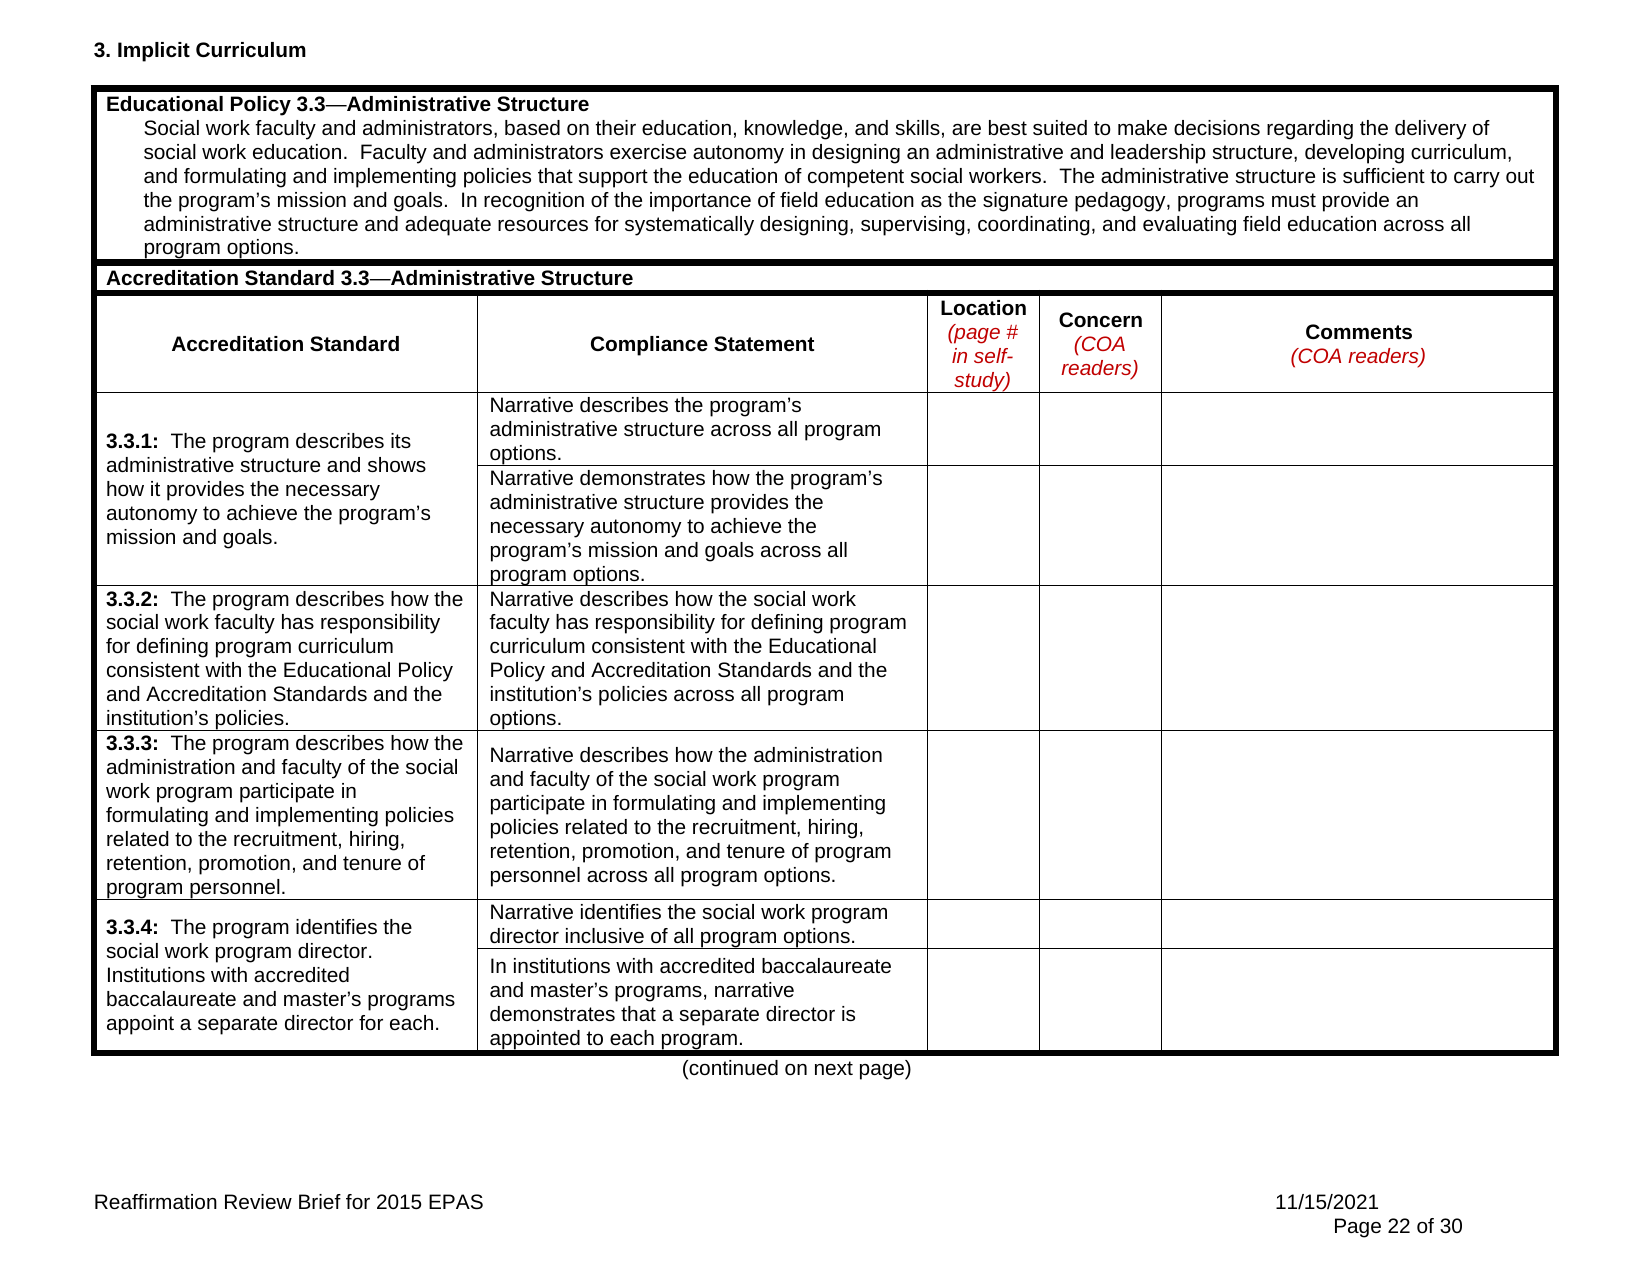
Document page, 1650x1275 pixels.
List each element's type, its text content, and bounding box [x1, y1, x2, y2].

table_cell 3.3.4: The program identifies the social work program director. Institutions with accredited baccalaureate and master’s programs appoint a separate director for each. [97, 900, 477, 1050]
table_cell Concern (COA readers) [1040, 296, 1161, 392]
table_cell Comments (COA readers) [1162, 296, 1553, 392]
table_cell [1040, 466, 1161, 585]
table_cell [928, 466, 1039, 585]
table_cell 3.3.2: The program describes how the social work faculty has responsibility for defining program curriculum consistent with the Educational Policy and Accreditation Standards and the institution’s policies. [97, 586, 477, 730]
table_cell Compliance Statement [478, 296, 927, 392]
table_cell [1162, 466, 1553, 585]
table_cell 3.3.3: The program describes how the administration and faculty of the social work program participate in formulating and implementing policies related to the recruitment, hiring, retention, promotion, and tenure of program personnel. [97, 731, 477, 899]
table_cell [1040, 586, 1161, 730]
table_cell [1040, 900, 1161, 948]
table_cell [928, 586, 1039, 730]
table_cell Accreditation Standard 3.3—Administrative Structure [97, 266, 1553, 289]
table_cell [1162, 586, 1553, 730]
table_cell [1162, 393, 1553, 464]
table_cell [928, 731, 1039, 899]
table_cell [928, 393, 1039, 464]
table_cell Accreditation Standard [97, 296, 477, 392]
table_cell In institutions with accredited baccalaureate and master’s programs, narrative demonstrates that a separate director is appointed to each program. [478, 949, 927, 1050]
table_cell Narrative identifies the social work program director inclusive of all program options. [478, 900, 927, 948]
table_cell Narrative demonstrates how the program’s administrative structure provides the necessary autonomy to achieve the program’s mission and goals across all program options. [478, 466, 927, 585]
table_cell Location (page # in self-study) [928, 296, 1039, 392]
table_cell [1040, 949, 1161, 1050]
table_cell [1040, 393, 1161, 464]
table_cell Narrative describes how the social work faculty has responsibility for defining program curriculum consistent with the Educational Policy and Accreditation Standards and the institution’s policies across all program options. [478, 586, 927, 730]
table_cell [1040, 731, 1161, 899]
table_cell Narrative describes how the administration and faculty of the social work program participate in formulating and implementing policies related to the recruitment, hiring, retention, promotion, and tenure of program personnel across all program options. [478, 731, 927, 899]
text (continued on next page) [94, 1056, 1500, 1080]
table_cell Narrative describes the program’s administrative structure across all program options. [478, 393, 927, 464]
table_cell [928, 949, 1039, 1050]
table_header Educational Policy 3.3—Administrative Structure Social work faculty and administrators, based on their education, knowledge, and skills, are best suited to make decisions regarding the delivery of social work education. Faculty and administrators exercise autonomy in designing an administrative and leadership structure, developing curriculum, and formulating and implementing policies that support the education of competent social workers. The administrative structure is sufficient to carry out the program’s mission and goals. In recognition of the importance of field education as the signature pedagogy, programs must provide an administrative structure and adequate resources for systematically designing, supervising, coordinating, and evaluating field education across all program options. [97, 92, 1553, 259]
table_cell 3.3.1: The program describes its administrative structure and shows how it provides the necessary autonomy to achieve the program’s mission and goals. [97, 393, 477, 585]
table_cell [1162, 731, 1553, 899]
table_cell [1162, 949, 1553, 1050]
table_cell [1162, 900, 1553, 948]
table_cell [928, 900, 1039, 948]
